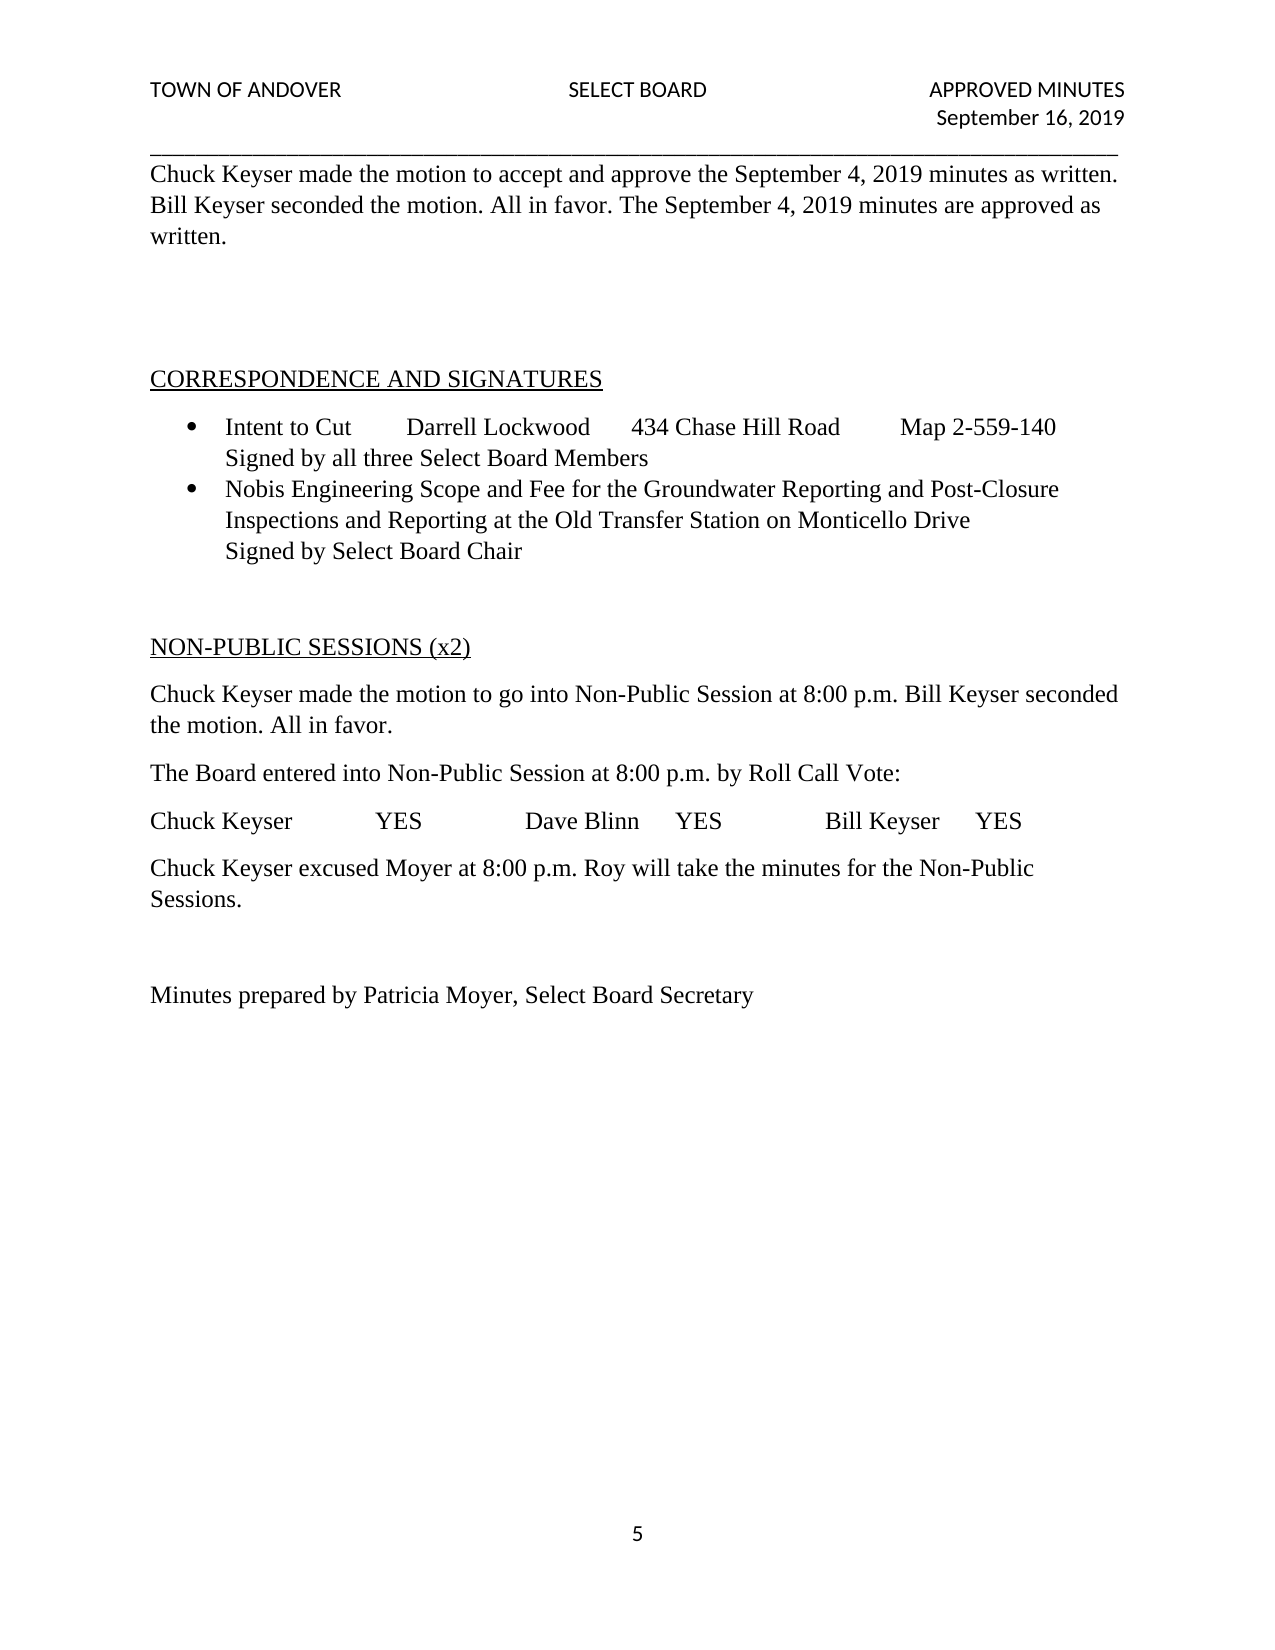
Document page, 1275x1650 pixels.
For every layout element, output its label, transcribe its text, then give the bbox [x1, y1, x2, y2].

list Intent to Cut Darrell Lockwood 434 Chase Hill Road Map 2-559-140 Signed by all three Select Board Members [187, 412, 1125, 472]
text NON-PUBLIC SESSIONS (x2) [150, 632, 1125, 660]
text Chuck Keyser made the motion to accept and approve the September 4, 2019 minutes as written. Bill Keyser seconded the motion. All in favor. The September 4, 2019 minutes are approved as written. [150, 159, 1125, 250]
text Chuck Keyser made the motion to go into Non-Public Session at 8:00 p.m. Bill Keyser seconded the motion. All in favor. [150, 679, 1125, 739]
text The Board entered into Non-Public Session at 8:00 p.m. by Roll Call Vote: [150, 758, 1125, 787]
text Chuck Keyser excused Moyer at 8:00 p.m. Roy will take the minutes for the Non-Public Sessions. [150, 853, 1125, 913]
text CORRESPONDENCE AND SIGNATURES [150, 364, 1125, 393]
text Chuck Keyser YES Dave Blinn YES Bill Keyser YES [150, 806, 1125, 834]
text Minutes prepared by Patricia Moyer, Select Board Secretary [150, 980, 1125, 1009]
list Nobis Engineering Scope and Fee for the Groundwater Reporting and Post-Closure Inspections and Reporting at the Old Transfer Station on Monticello Drive Signed by Select Board Chair [187, 474, 1125, 565]
